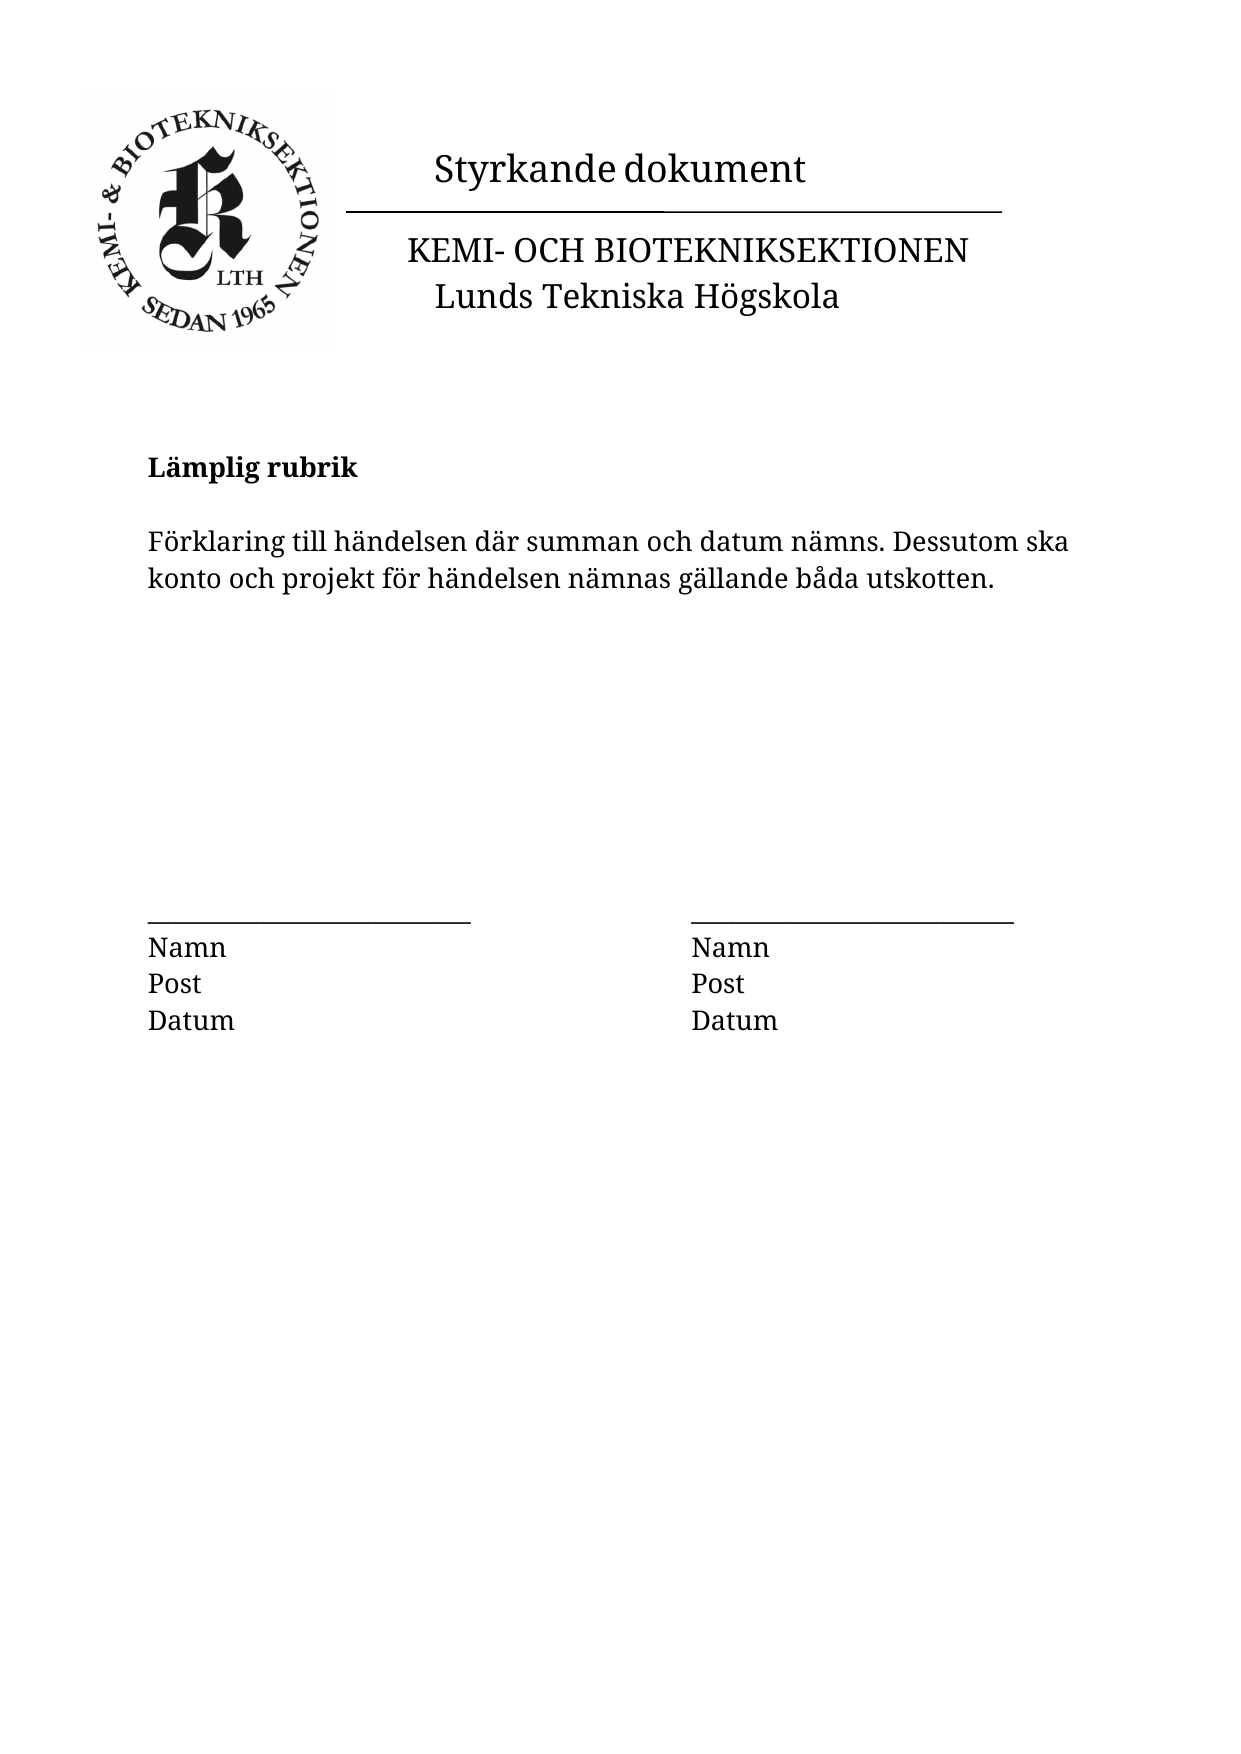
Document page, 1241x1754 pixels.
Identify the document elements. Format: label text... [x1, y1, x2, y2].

text Namn Namn [148, 928, 1093, 965]
text __________________________ __________________________ [148, 891, 1093, 928]
picture [75, 86, 337, 351]
text Lämplig rubrik [148, 449, 1093, 486]
text Datum Datum [148, 1002, 1093, 1039]
text Förklaring till händelsen där summan och datum nämns. Dessutom ska konto och projekt för händelsen nämnas gällande båda utskotten. [148, 522, 1093, 596]
text Post Post [148, 965, 1093, 1002]
